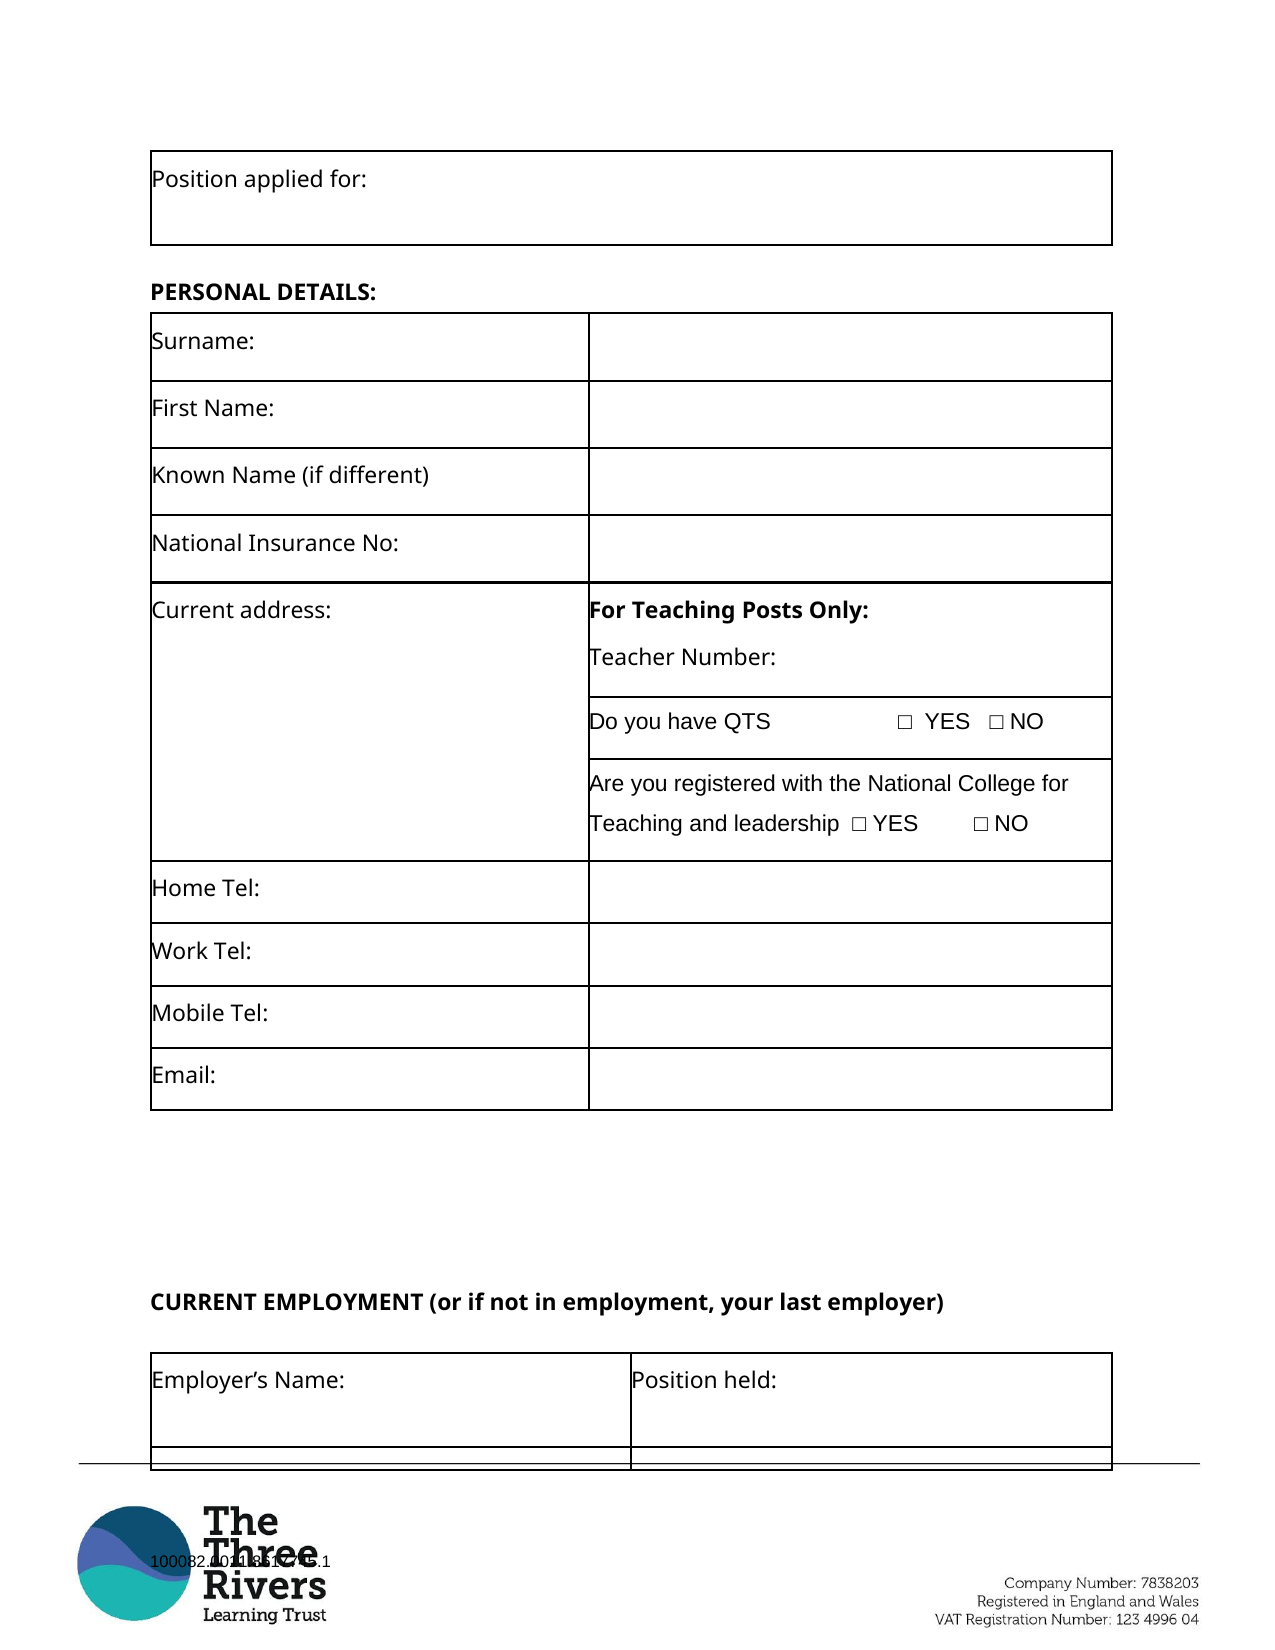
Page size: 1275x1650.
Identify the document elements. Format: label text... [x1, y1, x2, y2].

table_header [590, 314, 1111, 379]
table_header Employer’s Name: [152, 1354, 630, 1446]
table_cell Email: [152, 1049, 588, 1109]
table_cell Do you have QTS □ YES □ NO [590, 698, 1111, 758]
table_cell Date started: [632, 1448, 1111, 1468]
table_cell For Teaching Posts Only: Teacher Number: [590, 584, 1111, 696]
table_cell [590, 1049, 1111, 1109]
table_cell First Name: [152, 382, 588, 447]
table_cell Known Name (if different) [152, 449, 588, 514]
table_cell [590, 862, 1111, 922]
text CURRENT EMPLOYMENT (or if not in employment, your last employer) [150, 1285, 1125, 1317]
text PERSONAL DETAILS: [150, 276, 1125, 307]
table_header Position held: [632, 1354, 1111, 1446]
table_cell Mobile Tel: [152, 987, 588, 1047]
table_cell Employer’s address: [152, 1448, 630, 1468]
table_header Surname: [152, 314, 588, 379]
table_cell National Insurance No: [152, 516, 588, 581]
table_cell [590, 924, 1111, 984]
table_cell [590, 516, 1111, 581]
table_cell Are you registered with the National College for Teaching and leadership □ YES □ NO [590, 760, 1111, 860]
table_cell [590, 382, 1111, 447]
table_cell Home Tel: [152, 862, 588, 922]
table_cell Work Tel: [152, 924, 588, 984]
table_cell Current address: [152, 584, 588, 860]
table_cell [590, 449, 1111, 514]
table_cell [590, 987, 1111, 1047]
table_cell Position applied for: [152, 152, 1111, 244]
picture [0, 1463, 1275, 1650]
